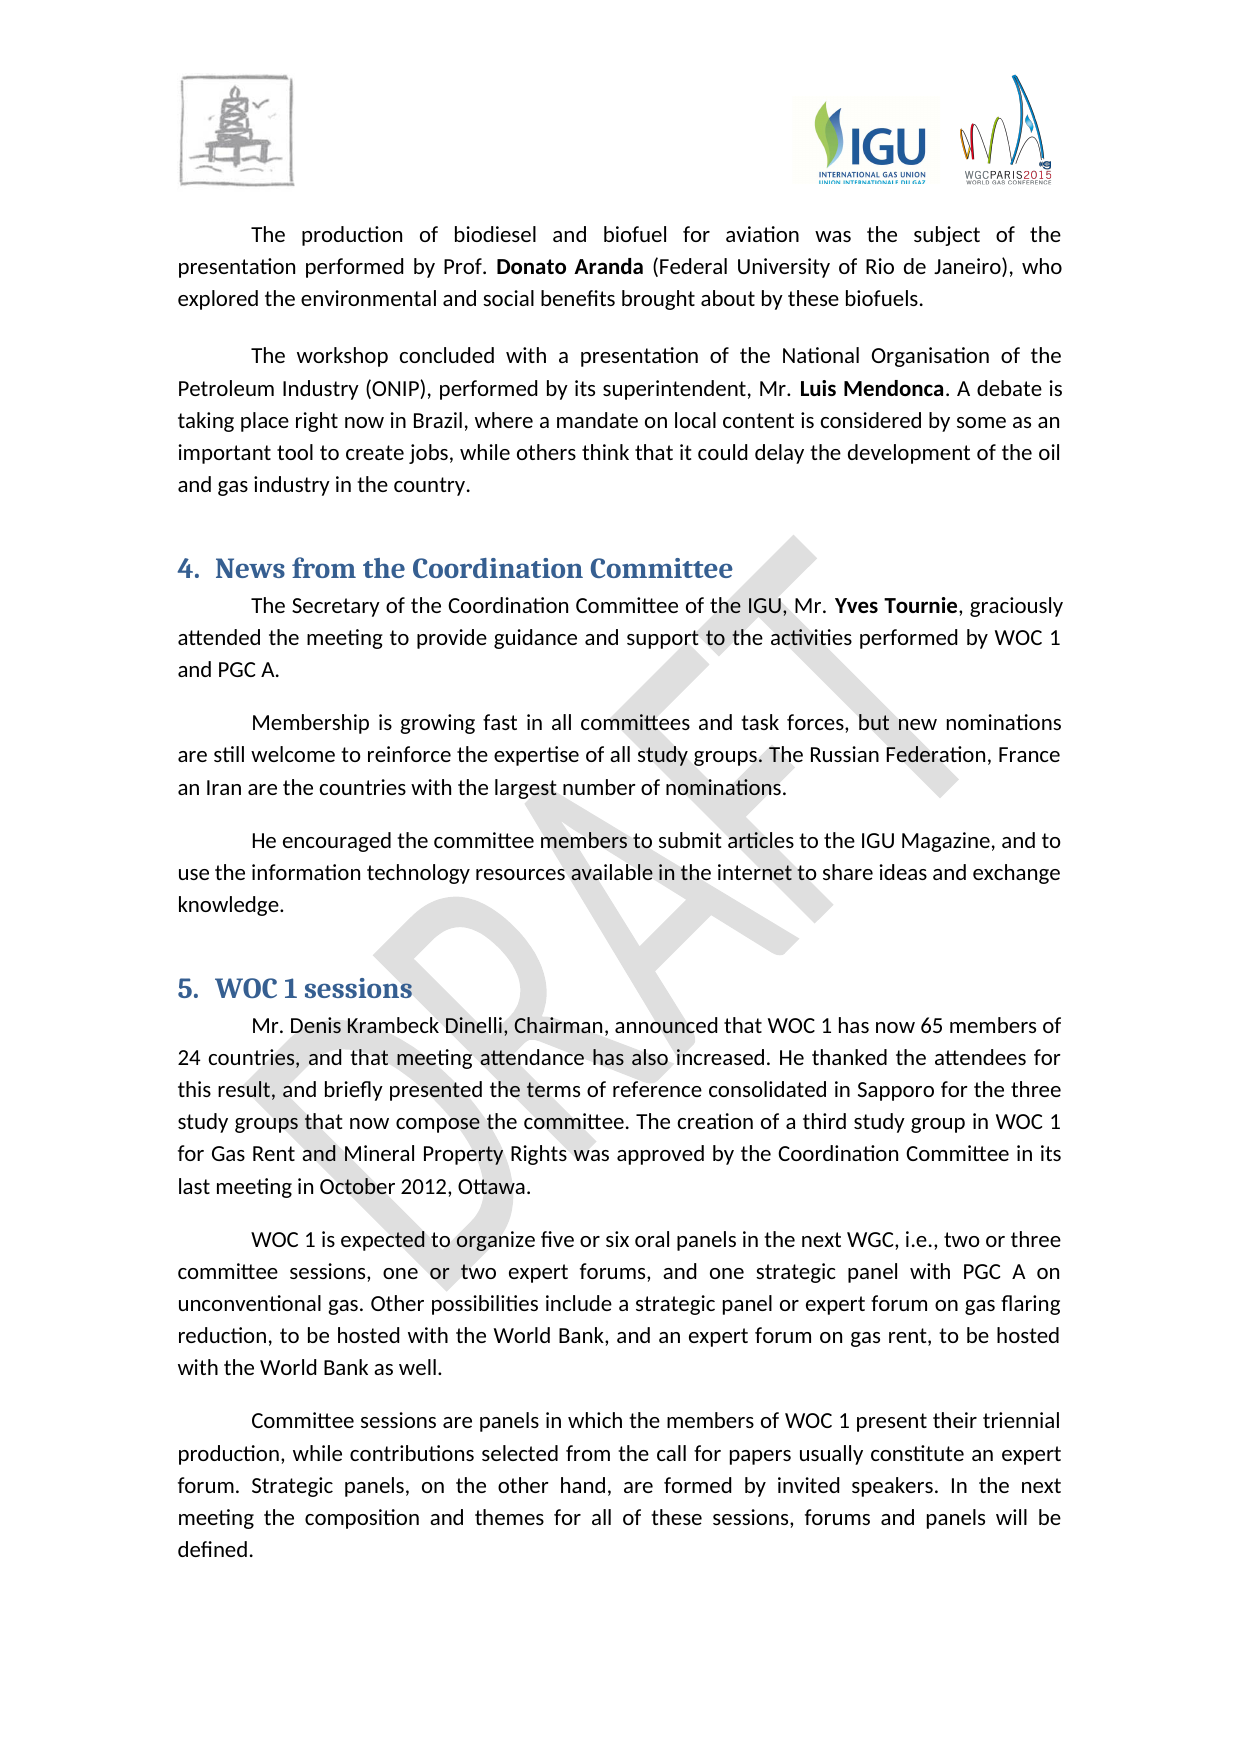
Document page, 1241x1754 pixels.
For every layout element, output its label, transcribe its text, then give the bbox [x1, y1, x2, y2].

picture [177, 73, 295, 192]
text Mr. Denis Krambeck Dinelli, Chairman, announced that WOC 1 has now 65 members of 24 countries, and that meeting attendance has also increased. He thanked the attendees for this result, and briefly presented the terms of reference consolidated in Sapporo for the three study groups that now compose the committee. The creation of a third study group in WOC 1 for Gas Rent and Mineral Property Rights was approved by the Coordination Committee in its last meeting in October 2012, Ottawa. [177, 1011, 1063, 1200]
picture [954, 70, 1057, 189]
text The workshop concluded with a presentation of the National Organisation of the Petroleum Industry (ONIP), performed by its superintendent, Mr. Luis Mendonca. A debate is taking place right now in Brazil, where a mandate on local content is considered by some as an important tool to create jobs, while others think that it could delay the development of the oil and gas industry in the country. [177, 341, 1063, 498]
text He encouraged the committee members to submit articles to the IGU Magazine, and to use the information technology resources available in the internet to share ideas and exchange knowledge. [177, 826, 1063, 918]
subtitle WOC 1 sessions [177, 972, 1063, 1006]
text Committee sessions are panels in which the members of WOC 1 present their triennial production, while contributions selected from the call for papers usually constitute an expert forum. Strategic panels, on the other hand, are formed by invited speakers. In the next meeting the composition and themes for all of these sessions, forums and panels will be defined. [177, 1407, 1063, 1563]
text The production of biodiesel and biofuel for aviation was the subject of the presentation performed by Prof. Donato Aranda (Federal University of Rio de Janeiro), who explored the environmental and social benefits brought about by these biofuels. [177, 220, 1063, 312]
subtitle News from the Coordination Committee [177, 552, 1063, 586]
text The Secretary of the Coordination Committee of the IGU, Mr. Yves Tournie, graciously attended the meeting to provide guidance and support to the activities performed by WOC 1 and PGC A. [177, 591, 1063, 683]
text Membership is growing fast in all committees and task forces, but new nominations are still welcome to reinforce the expertise of all study groups. The Russian Federation, France an Iran are the countries with the largest number of nominations. [177, 708, 1063, 801]
text WOC 1 is expected to organize five or six oral panels in the next WGC, i.e., two or three committee sessions, one or two expert forums, and one strategic panel with PGC A on unconventional gas. Other possibilities include a strategic panel or expert forum on gas flaring reduction, to be hosted with the World Bank, and an expert forum on gas rent, to be hosted with the World Bank as well. [177, 1225, 1063, 1382]
